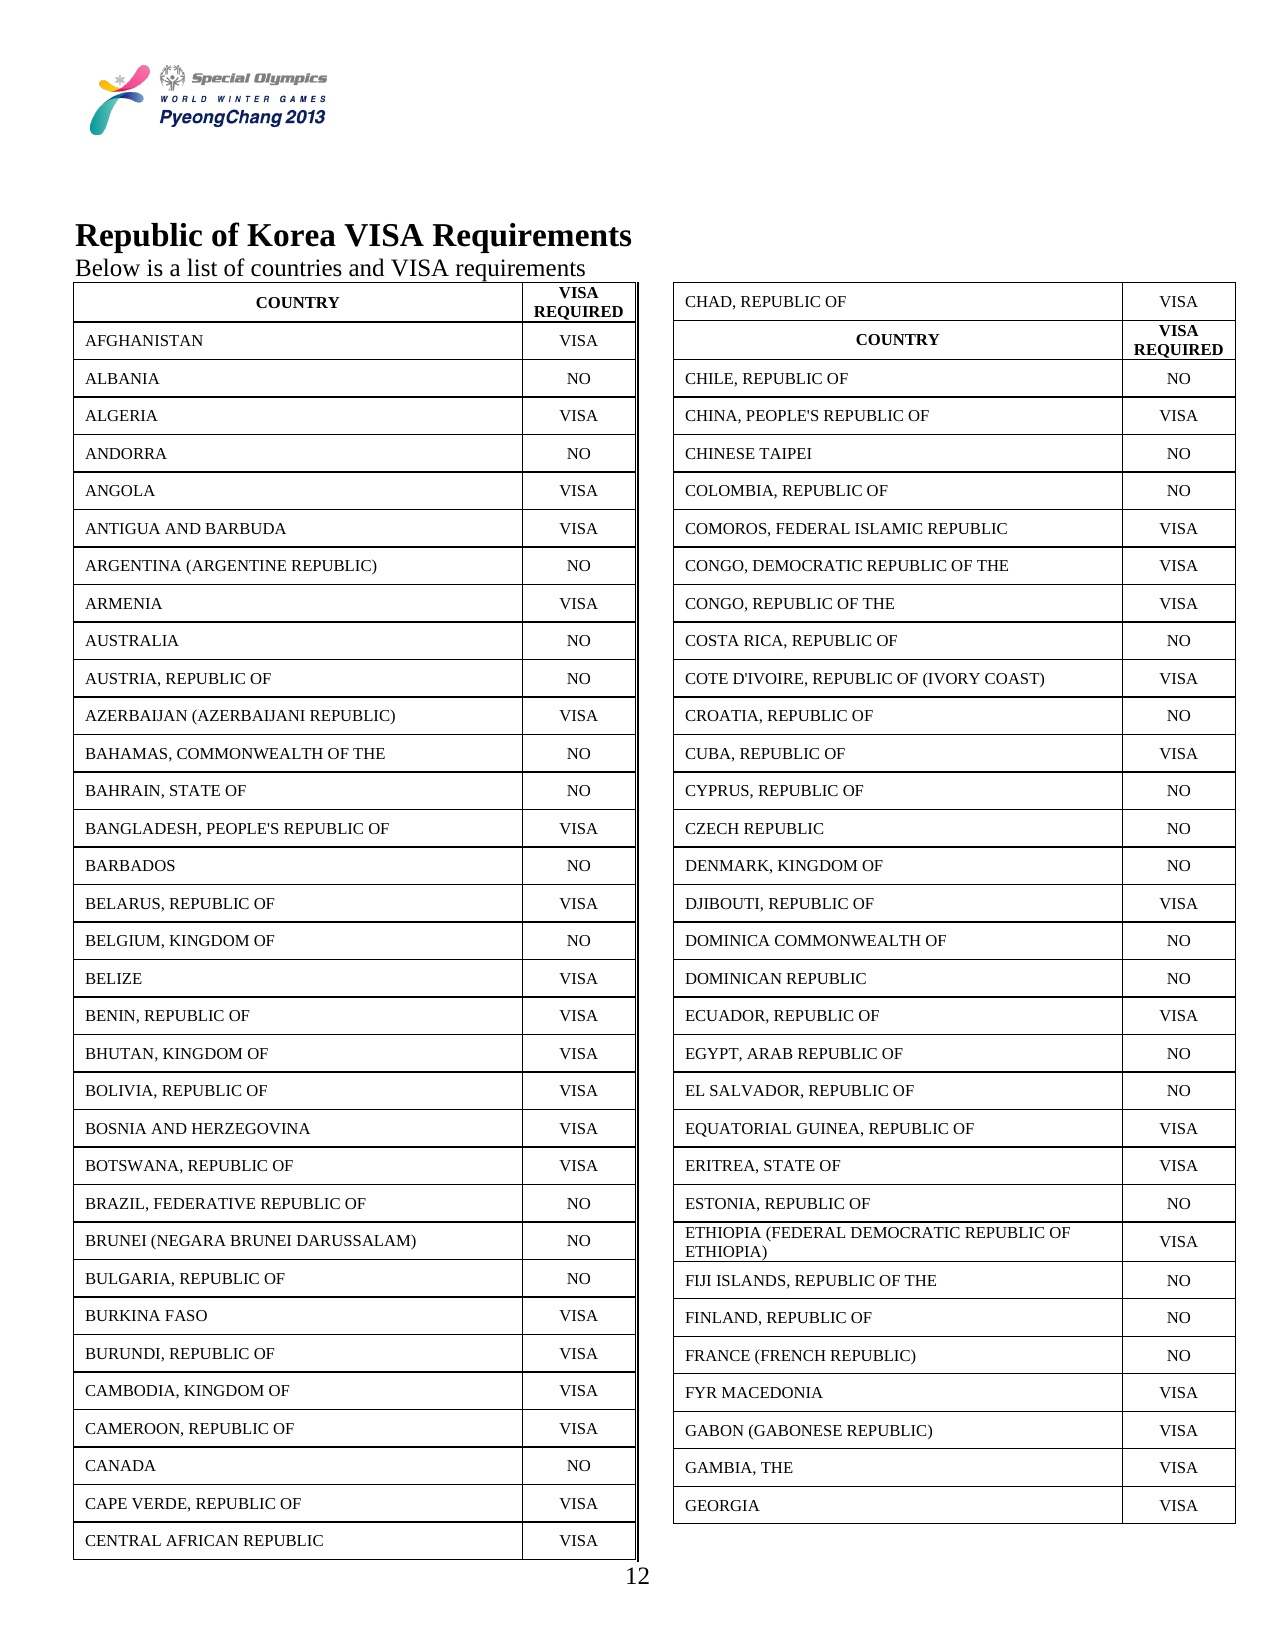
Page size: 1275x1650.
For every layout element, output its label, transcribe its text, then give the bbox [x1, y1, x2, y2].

table_cell NO [1123, 960, 1235, 996]
table_cell CUBA, REPUBLIC OF [674, 735, 1122, 771]
table_cell VISA [1123, 735, 1235, 771]
table_cell BOLIVIA, REPUBLIC OF [74, 1073, 522, 1109]
table_cell NO [1123, 473, 1235, 509]
table_cell BELGIUM, KINGDOM OF [74, 923, 522, 959]
table_cell EGYPT, ARAB REPUBLIC OF [674, 1035, 1122, 1071]
table_cell VISA [523, 1485, 635, 1521]
table_cell NO [523, 773, 635, 809]
table_cell AUSTRIA, REPUBLIC OF [74, 660, 522, 696]
table_cell VISA [523, 473, 635, 509]
table_cell NO [1123, 848, 1235, 884]
table_cell VISA [1123, 1110, 1235, 1146]
table_cell NO [1123, 698, 1235, 734]
table_cell ALBANIA [74, 360, 522, 396]
table_cell CONGO, DEMOCRATIC REPUBLIC OF THE [674, 548, 1122, 584]
table_cell CHAD, REPUBLIC OF [674, 283, 1122, 319]
table_cell CENTRAL AFRICAN REPUBLIC [74, 1523, 522, 1559]
table_cell VISA [523, 810, 635, 846]
table_cell NO [523, 548, 635, 584]
table_cell NO [1123, 360, 1235, 396]
table_cell BULGARIA, REPUBLIC OF [74, 1260, 522, 1296]
table_cell EL SALVADOR, REPUBLIC OF [674, 1073, 1122, 1109]
table_cell VISA [1123, 548, 1235, 584]
table_cell ALGERIA [74, 398, 522, 434]
table_cell ANTIGUA AND BARBUDA [74, 510, 522, 546]
table_cell FYR MACEDONIA [674, 1374, 1122, 1411]
table_cell CHILE, REPUBLIC OF [674, 360, 1122, 396]
table_cell NO [1123, 923, 1235, 959]
table_cell FINLAND, REPUBLIC OF [674, 1299, 1122, 1336]
table_cell COTE D'IVOIRE, REPUBLIC OF (IVORY COAST) [674, 660, 1122, 696]
table_cell NO [1123, 623, 1235, 659]
table_cell BANGLADESH, PEOPLE'S REPUBLIC OF [74, 810, 522, 846]
table_cell ESTONIA, REPUBLIC OF [674, 1185, 1122, 1221]
table_cell NO [1123, 1262, 1235, 1298]
table_cell VISA [1123, 585, 1235, 621]
table_cell FRANCE (FRENCH REPUBLIC) [674, 1337, 1122, 1373]
table_cell AUSTRALIA [74, 623, 522, 659]
table_cell CAMEROON, REPUBLIC OF [74, 1410, 522, 1446]
table_cell ECUADOR, REPUBLIC OF [674, 998, 1122, 1034]
table_cell VISA [523, 885, 635, 921]
table_cell COMOROS, FEDERAL ISLAMIC REPUBLIC [674, 510, 1122, 546]
table_cell NO [523, 923, 635, 959]
table_cell CAPE VERDE, REPUBLIC OF [74, 1485, 522, 1521]
table_cell CONGO, REPUBLIC OF THE [674, 585, 1122, 621]
table_cell VISA [523, 585, 635, 621]
table_cell NO [523, 623, 635, 659]
table_cell ETHIOPIA (FEDERAL DEMOCRATIC REPUBLIC OF ETHIOPIA) [674, 1223, 1122, 1261]
table_cell VISA [523, 960, 635, 996]
table_cell NO [1123, 1299, 1235, 1336]
table_cell ANGOLA [74, 473, 522, 509]
table_cell NO [523, 735, 635, 771]
table_cell NO [1123, 1337, 1235, 1373]
table_cell VISA [523, 1148, 635, 1184]
table_header VISA REQUIRED [523, 283, 635, 321]
table_cell NO [1123, 435, 1235, 471]
table_cell DENMARK, KINGDOM OF [674, 848, 1122, 884]
table_cell NO [523, 1448, 635, 1484]
table_cell NO [523, 1223, 635, 1259]
table_cell BAHRAIN, STATE OF [74, 773, 522, 809]
table_cell NO [1123, 810, 1235, 846]
table_cell NO [523, 660, 635, 696]
table_cell BELARUS, REPUBLIC OF [74, 885, 522, 921]
table_cell VISA REQUIRED [1123, 321, 1235, 359]
table_cell NO [523, 435, 635, 471]
table_cell BURUNDI, REPUBLIC OF [74, 1335, 522, 1371]
table_cell BARBADOS [74, 848, 522, 884]
table_cell CROATIA, REPUBLIC OF [674, 698, 1122, 734]
table_cell CANADA [74, 1448, 522, 1484]
table_cell NO [1123, 1035, 1235, 1071]
table_cell VISA [523, 1110, 635, 1146]
table_cell CHINESE TAIPEI [674, 435, 1122, 471]
table_cell BOSNIA AND HERZEGOVINA [74, 1110, 522, 1146]
table_cell VISA [1123, 1449, 1235, 1486]
table_cell CAMBODIA, KINGDOM OF [74, 1373, 522, 1409]
table_cell AFGHANISTAN [74, 323, 522, 359]
text Below is a list of countries and VISA requirements [75, 253, 1200, 282]
table_cell BOTSWANA, REPUBLIC OF [74, 1148, 522, 1184]
table_cell VISA [1123, 660, 1235, 696]
table_cell GABON (GABONESE REPUBLIC) [674, 1412, 1122, 1448]
table_cell COLOMBIA, REPUBLIC OF [674, 473, 1122, 509]
table_cell GAMBIA, THE [674, 1449, 1122, 1486]
text Republic of Korea VISA Requirements [75, 215, 1200, 253]
table_cell VISA [523, 1410, 635, 1446]
table_cell VISA [523, 1523, 635, 1559]
table_cell DJIBOUTI, REPUBLIC OF [674, 885, 1122, 921]
table_cell BHUTAN, KINGDOM OF [74, 1035, 522, 1071]
table_cell VISA [523, 1335, 635, 1371]
table_header COUNTRY [74, 283, 522, 321]
table_cell GEORGIA [674, 1487, 1122, 1523]
table_cell VISA [1123, 885, 1235, 921]
table_cell COUNTRY [674, 321, 1122, 359]
table_cell BRAZIL, FEDERATIVE REPUBLIC OF [74, 1185, 522, 1221]
table_cell VISA [523, 398, 635, 434]
table_cell AZERBAIJAN (AZERBAIJANI REPUBLIC) [74, 698, 522, 734]
table_cell VISA [523, 1373, 635, 1409]
table_cell VISA [1123, 283, 1235, 319]
table_cell NO [523, 1185, 635, 1221]
table_cell VISA [1123, 398, 1235, 434]
table_cell CHINA, PEOPLE'S REPUBLIC OF [674, 398, 1122, 434]
table_cell VISA [1123, 1412, 1235, 1448]
table_cell CZECH REPUBLIC [674, 810, 1122, 846]
table_cell VISA [523, 510, 635, 546]
table_cell ARMENIA [74, 585, 522, 621]
table_cell BRUNEI (NEGARA BRUNEI DARUSSALAM) [74, 1223, 522, 1259]
table_cell NO [523, 360, 635, 396]
table_cell VISA [523, 1073, 635, 1109]
picture [90, 45, 327, 135]
table_cell VISA [1123, 1374, 1235, 1411]
table_cell NO [1123, 1073, 1235, 1109]
table_cell VISA [1123, 998, 1235, 1034]
table_cell COSTA RICA, REPUBLIC OF [674, 623, 1122, 659]
table_cell VISA [523, 698, 635, 734]
table_cell DOMINICA COMMONWEALTH OF [674, 923, 1122, 959]
table_cell VISA [523, 998, 635, 1034]
table_cell VISA [523, 1298, 635, 1334]
table_cell BELIZE [74, 960, 522, 996]
table_cell VISA [1123, 1148, 1235, 1184]
table_cell NO [523, 848, 635, 884]
table_cell CYPRUS, REPUBLIC OF [674, 773, 1122, 809]
table_cell NO [523, 1260, 635, 1296]
table_cell VISA [1123, 510, 1235, 546]
table_cell VISA [1123, 1487, 1235, 1523]
table_cell NO [1123, 1185, 1235, 1221]
table_cell EQUATORIAL GUINEA, REPUBLIC OF [674, 1110, 1122, 1146]
table_cell FIJI ISLANDS, REPUBLIC OF THE [674, 1262, 1122, 1298]
table_cell ARGENTINA (ARGENTINE REPUBLIC) [74, 548, 522, 584]
table_cell BAHAMAS, COMMONWEALTH OF THE [74, 735, 522, 771]
table_cell DOMINICAN REPUBLIC [674, 960, 1122, 996]
table_cell VISA [523, 323, 635, 359]
table_cell BENIN, REPUBLIC OF [74, 998, 522, 1034]
table_cell VISA [1123, 1223, 1235, 1261]
table_cell NO [1123, 773, 1235, 809]
table_cell BURKINA FASO [74, 1298, 522, 1334]
table_cell VISA [523, 1035, 635, 1071]
table_cell ANDORRA [74, 435, 522, 471]
table_cell ERITREA, STATE OF [674, 1148, 1122, 1184]
